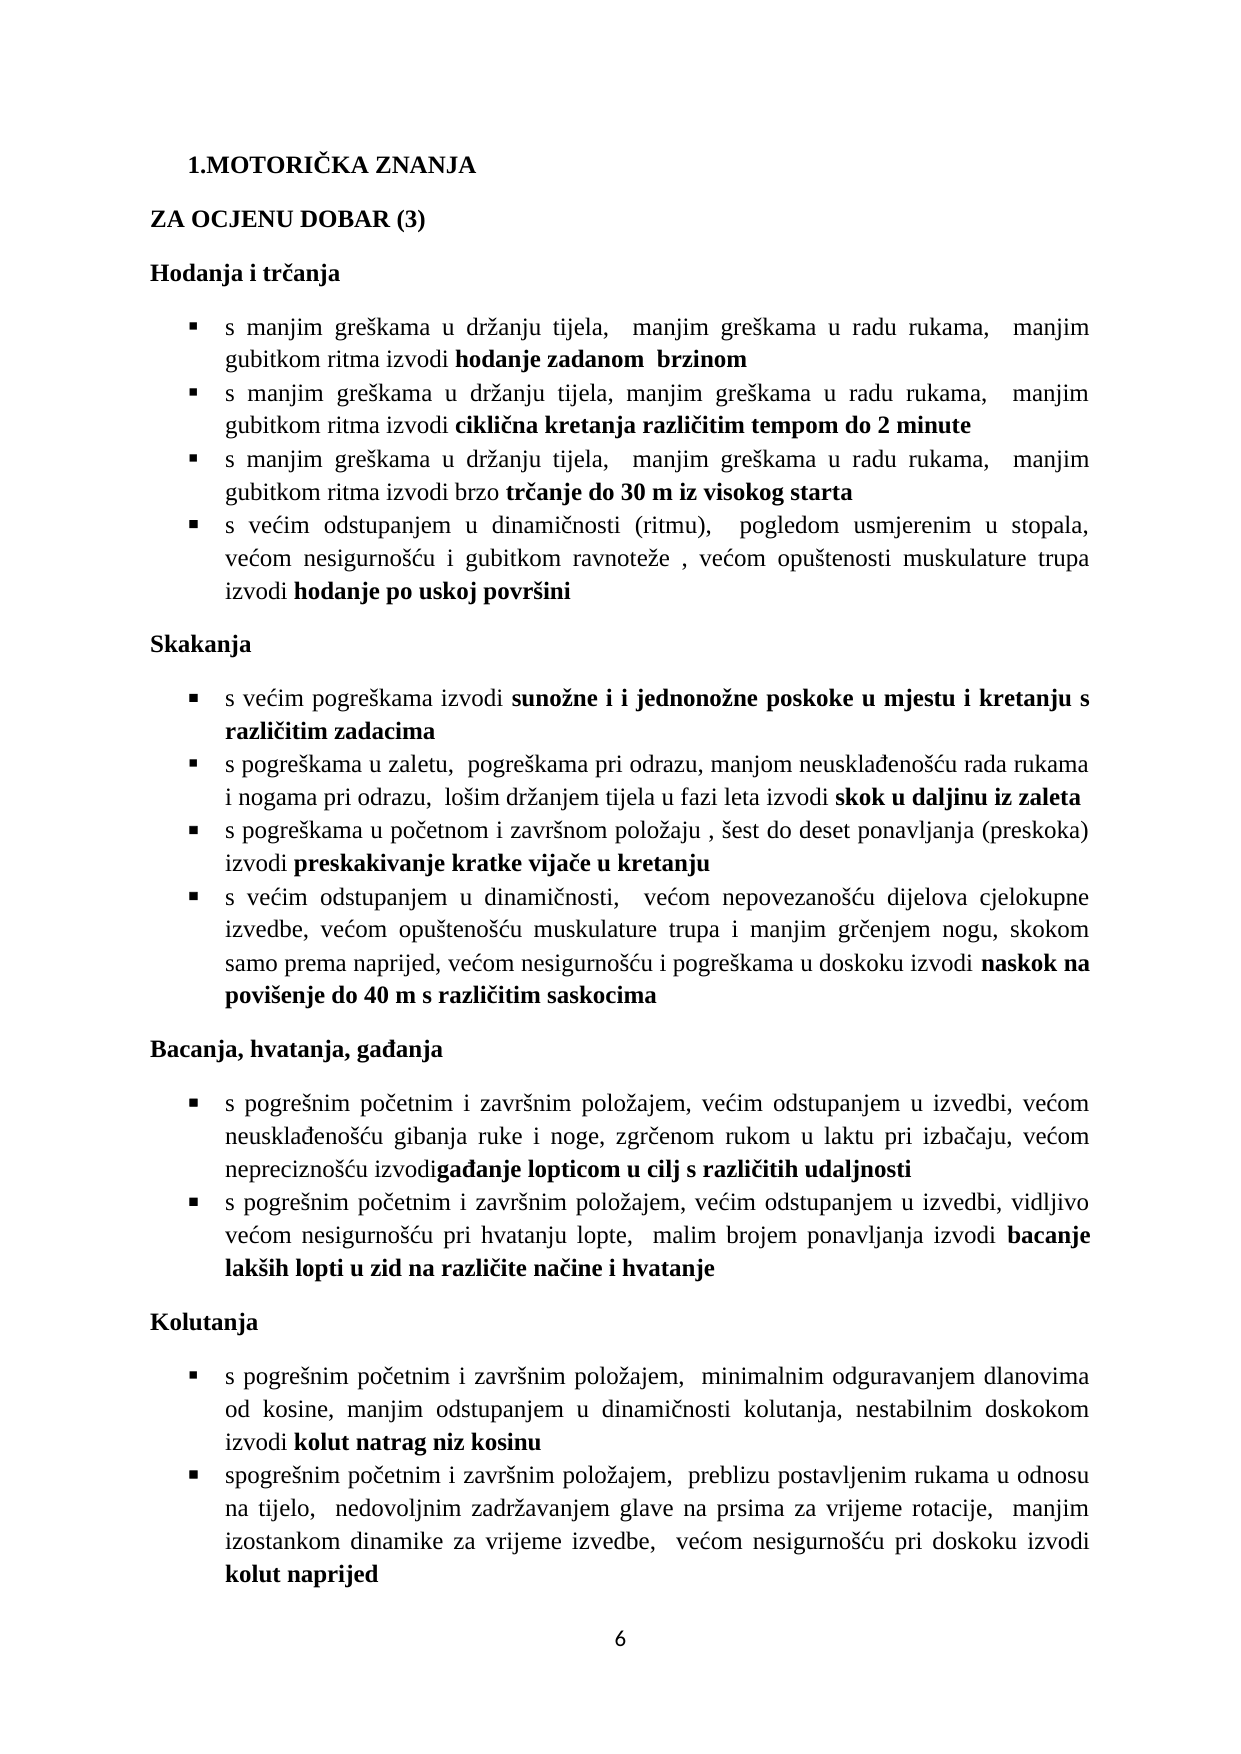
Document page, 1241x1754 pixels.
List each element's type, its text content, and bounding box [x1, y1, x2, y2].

text Kolutanja [150, 1307, 1090, 1336]
list s manjim greškama u držanju tijela, manjim greškama u radu rukama, manjim gubitkom ritma izvodi ciklična kretanja različitim tempom do 2 minute [187, 378, 1090, 439]
text 1.MOTORIČKA ZNANJA [187, 150, 1090, 179]
list s većim odstupanjem u dinamičnosti, većom nepovezanošću dijelova cjelokupne izvedbe, većom opuštenošću muskulature trupa i manjim grčenjem nogu, skokom samo prema naprijed, većom nesigurnošću i pogreškama u doskoku izvodi naskok na povišenje do 40 m s različitim saskocima [187, 882, 1090, 1009]
text Skakanja [150, 629, 1090, 658]
list s većim pogreškama izvodi sunožne i i jednonožne poskoke u mjestu i kretanju s različitim zadacima [187, 683, 1090, 745]
text Hodanja i trčanja [150, 258, 1090, 286]
list s pogrešnim početnim i završnim položajem, većim odstupanjem u izvedbi, većom neusklađenošću gibanja ruke i noge, zgrčenom rukom u laktu pri izbačaju, većom nepreciznošću izvodigađanje lopticom u cilj s različitih udaljnosti [187, 1088, 1090, 1183]
list s pogreškama u početnom i završnom položaju , šest do deset ponavljanja (preskoka) izvodi preskakivanje kratke vijače u kretanju [187, 816, 1090, 877]
list s pogrešnim početnim i završnim položajem, minimalnim odguravanjem dlanovima od kosine, manjim odstupanjem u dinamičnosti kolutanja, nestabilnim doskokom izvodi kolut natrag niz kosinu [187, 1361, 1090, 1456]
list s pogrešnim početnim i završnim položajem, većim odstupanjem u izvedbi, vidljivo većom nesigurnošću pri hvatanju lopte, malim brojem ponavljanja izvodi bacanje lakših lopti u zid na različite načine i hvatanje [187, 1187, 1090, 1282]
list s manjim greškama u držanju tijela, manjim greškama u radu rukama, manjim gubitkom ritma izvodi brzo trčanje do 30 m iz visokog starta [187, 444, 1090, 505]
list s manjim greškama u držanju tijela, manjim greškama u radu rukama, manjim gubitkom ritma izvodi hodanje zadanom brzinom [187, 312, 1090, 373]
text Bacanja, hvatanja, gađanja [150, 1034, 1090, 1063]
list spogrešnim početnim i završnim položajem, preblizu postavljenim rukama u odnosu na tijelo, nedovoljnim zadržavanjem glave na prsima za vrijeme rotacije, manjim izostankom dinamike za vrijeme izvedbe, većom nesigurnošću pri doskoku izvodi kolut naprijed [187, 1460, 1090, 1588]
list s većim odstupanjem u dinamičnosti (ritmu), pogledom usmjerenim u stopala, većom nesigurnošću i gubitkom ravnoteže , većom opuštenosti muskulature trupa izvodi hodanje po uskoj površini [187, 510, 1090, 604]
list s pogreškama u zaletu, pogreškama pri odrazu, manjom neusklađenošću rada rukama i nogama pri odrazu, lošim držanjem tijela u fazi leta izvodi skok u daljinu iz zaleta [187, 749, 1090, 811]
text ZA OCJENU DOBAR (3) [150, 204, 1090, 233]
